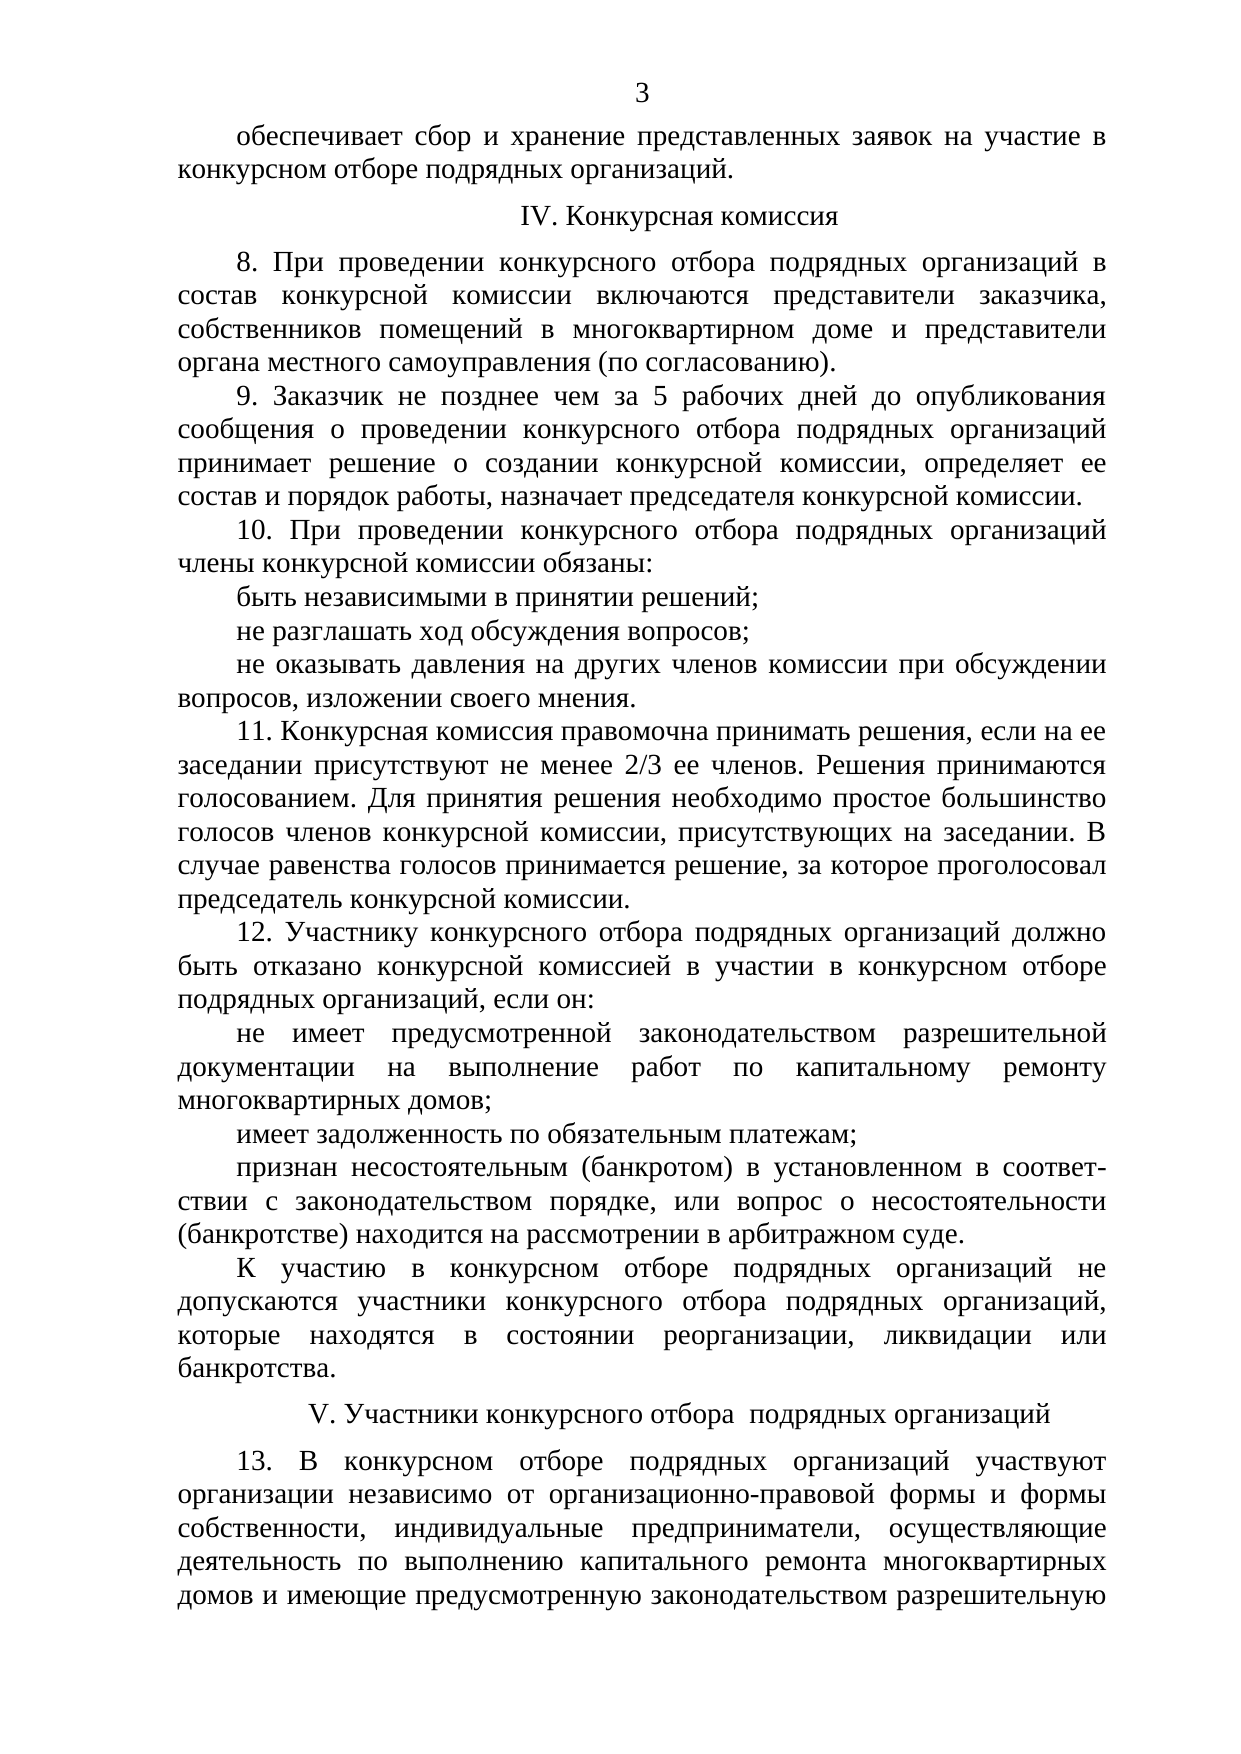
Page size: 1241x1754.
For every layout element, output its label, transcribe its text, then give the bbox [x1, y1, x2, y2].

text имеет задолженность по обязательным платежам; [177, 1116, 1107, 1149]
text 12. Участнику конкурсного отбора подрядных организаций должно быть отказано конкурсной комиссией в участии в конкурсном отборе подрядных организаций, если он: [177, 914, 1107, 1015]
text IV. Конкурсная комиссия [177, 198, 1107, 231]
text 9. Заказчик не позднее чем за 5 рабочих дней до опубликования сообщения о проведении конкурсного отбора подрядных организаций принимает решение о создании конкурсной комиссии, определяет ее состав и порядок работы, назначает председателя конкурсной комиссии. [177, 378, 1107, 512]
text признан несостоятельным (банкротом) в установленном в соответ-ствии с законодательством порядке, или вопрос о несостоятельности (банкротстве) находится на рассмотрении в арбитражном суде. [177, 1149, 1107, 1250]
text 10. При проведении конкурсного отбора подрядных организаций члены конкурсной комиссии обязаны: [177, 512, 1107, 579]
text обеспечивает сбор и хранение представленных заявок на участие в конкурсном отборе подрядных организаций. [177, 118, 1107, 185]
text V. Участники конкурсного отбора подрядных организаций [177, 1397, 1107, 1430]
text 11. Конкурсная комиссия правомочна принимать решения, если на ее заседании присутствуют не менее 2/3 ее членов. Решения принимаются голосованием. Для принятия решения необходимо простое большинство голосов членов конкурсной комиссии, присутствующих на заседании. В случае равенства голосов принимается решение, за которое проголосовал председатель конкурсной комиссии. [177, 713, 1107, 914]
text не разглашать ход обсуждения вопросов; [177, 613, 1107, 646]
text К участию в конкурсном отборе подрядных организаций не допускаются участники конкурсного отбора подрядных организаций, которые находятся в состоянии реорганизации, ликвидации или банкротства. [177, 1250, 1107, 1384]
text не оказывать давления на других членов комиссии при обсуждении вопросов, изложении своего мнения. [177, 646, 1107, 713]
text быть независимыми в принятии решений; [177, 579, 1107, 613]
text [177, 1443, 1107, 1610]
text не имеет предусмотренной законодательством разрешительной документации на выполнение работ по капитальному ремонту многоквартирных домов; [177, 1015, 1107, 1116]
text 8. При проведении конкурсного отбора подрядных организаций в состав конкурсной комиссии включаются представители заказчика, собственников помещений в многоквартирном доме и представители органа местного самоуправления (по согласованию). [177, 244, 1107, 378]
